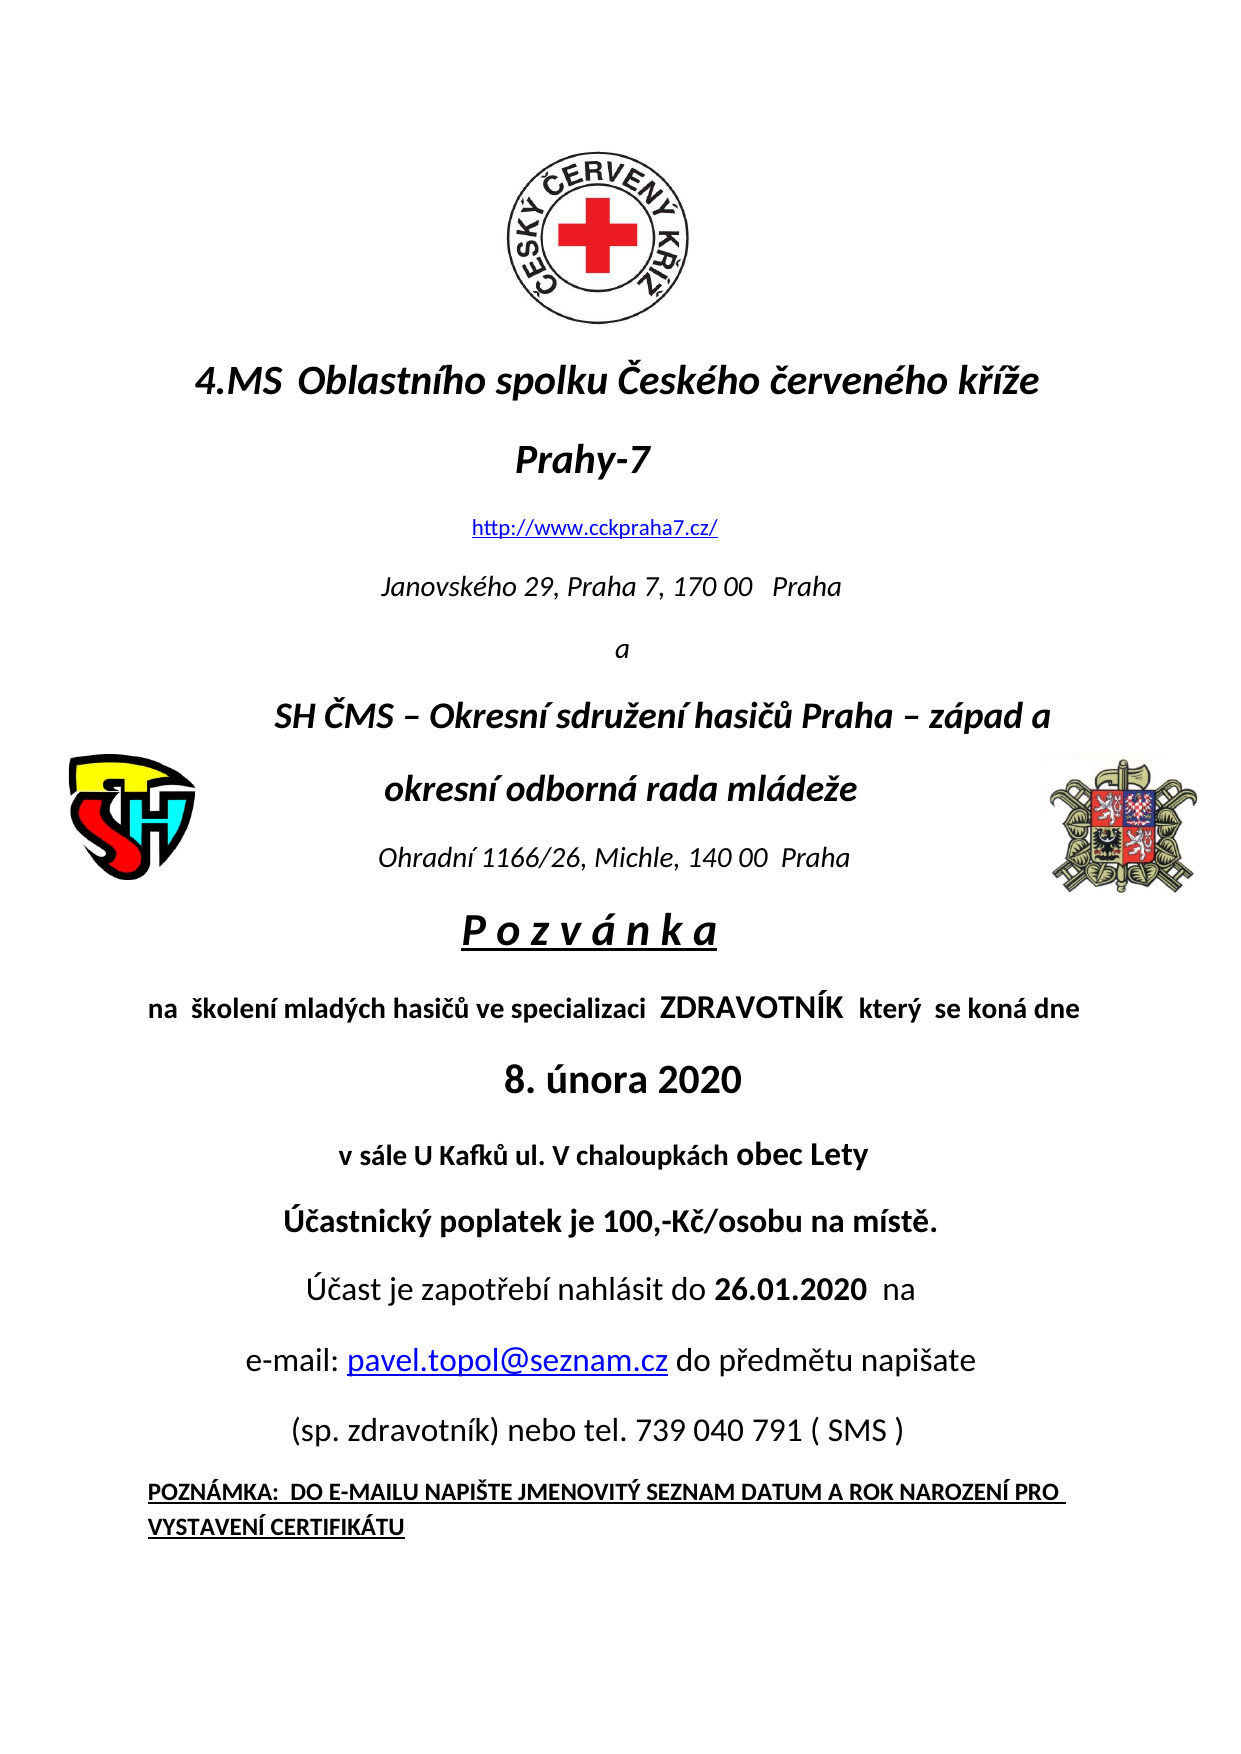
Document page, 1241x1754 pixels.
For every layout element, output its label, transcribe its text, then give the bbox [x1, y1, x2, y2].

text e-mail: pavel.topol@seznam.cz do předmětu napišate [148, 1336, 1093, 1381]
text Janovského 29, Praha 7, 170 00 Praha [148, 568, 1093, 603]
text Účastnický poplatek je 100,-Kč/osobu na místě. [148, 1200, 1093, 1241]
text Ohradní 1166/26, Michle, 140 00 Praha [148, 839, 1093, 874]
text 4.MS Oblastního spolku Českého červeného kříže [148, 354, 1093, 405]
text okresní odborná rada mládeže [148, 765, 1093, 811]
text P o z v á n k a [148, 901, 1093, 957]
text SH ČMS – Okresní sdružení hasičů Praha – západ a [148, 692, 1093, 738]
text (sp. zdravotník) nebo tel. 739 040 791 ( SMS ) [148, 1408, 1093, 1449]
text 8. února 2020 [148, 1053, 1093, 1104]
text v sále U Kafků ul. V chaloupkách obec Lety [148, 1133, 1093, 1173]
text Účast je zapotřebí nahlásit do 26.01.2020 na [148, 1268, 1093, 1309]
text a [148, 630, 1093, 666]
picture [1042, 754, 1200, 897]
text http://www.cckpraha7.cz/ [148, 513, 1093, 541]
text na školení mladých hasičů ve specializaci ZDRAVOTNÍK který se koná dne [148, 986, 1093, 1027]
text POZNÁMKA: DO E-MAILU NAPIŠTE JMENOVITÝ SEZNAM DATUM A ROK NAROZENÍ PRO VYSTAVENÍ CERTIFIKÁTU [148, 1476, 1093, 1542]
picture [68, 754, 196, 880]
text Prahy-7 [148, 433, 1093, 484]
